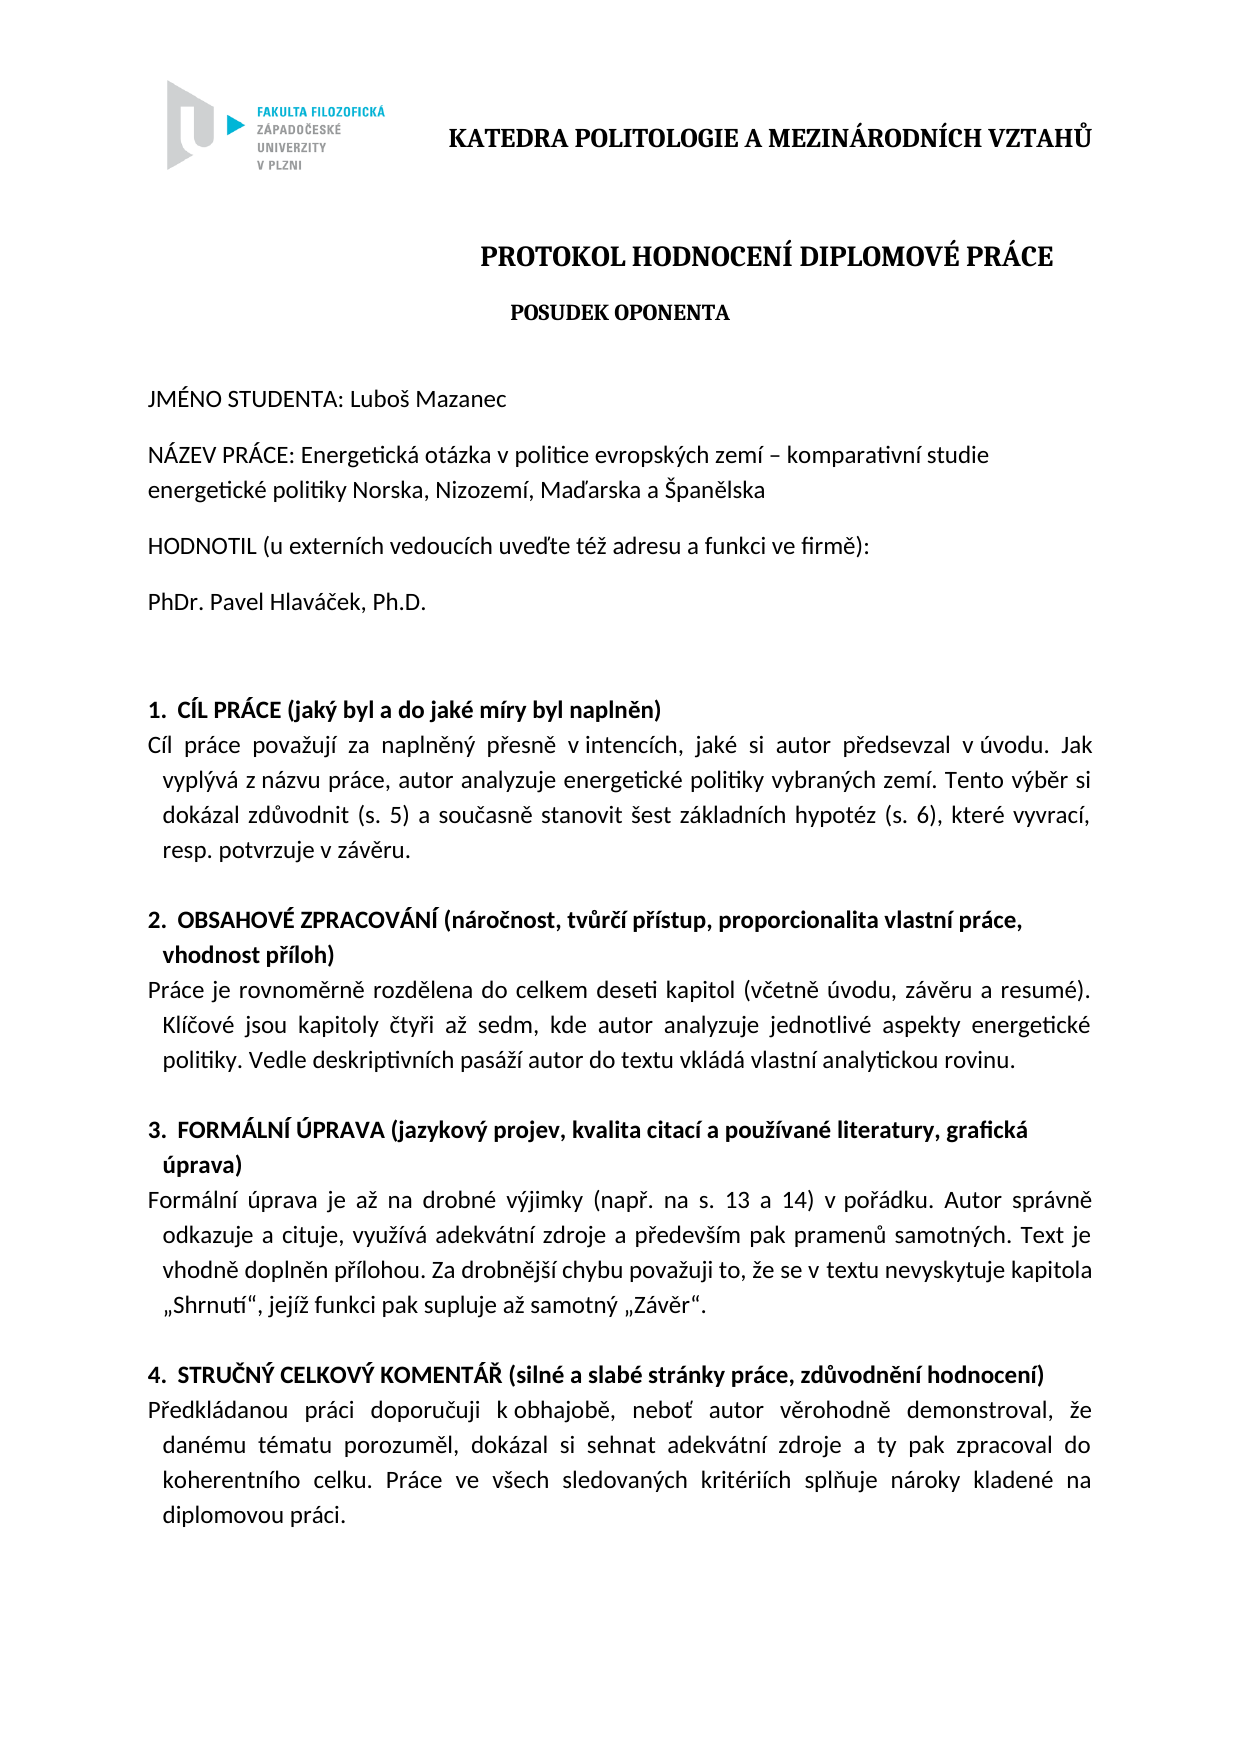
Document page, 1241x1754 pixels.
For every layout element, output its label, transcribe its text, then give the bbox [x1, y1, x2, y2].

text JMÉNO STUDENTA: Luboš Mazanec [148, 383, 1093, 414]
list Cíl práce považují za naplněný přesně v intencích, jaké si autor předsevzal v úvodu. Jak vyplývá z názvu práce, autor analyzuje energetické politiky vybraných zemí. Tento výběr si dokázal zdůvodnit (s. 5) a současně stanovit šest základních hypotéz (s. 6), které vyvrací, resp. potvrzuje v závěru. [148, 729, 1093, 865]
list FORMÁLNÍ ÚPRAVA (jazykový projev, kvalita citací a používané literatury, grafická úprava) [148, 1114, 1093, 1180]
list Práce je rovnoměrně rozdělena do celkem deseti kapitol (včetně úvodu, závěru a resumé). Klíčové jsou kapitoly čtyři až sedm, kde autor analyzuje jednotlivé aspekty energetické politiky. Vedle deskriptivních pasáží autor do textu vkládá vlastní analytickou rovinu. [148, 974, 1093, 1075]
list Předkládanou práci doporučuji k obhajobě, neboť autor věrohodně demonstroval, že danému tématu porozuměl, dokázal si sehnat adekvátní zdroje a ty pak zpracoval do koherentního celku. Práce ve všech sledovaných kritériích splňuje nároky kladené na diplomovou práci. [148, 1394, 1093, 1530]
list OBSAHOVÉ ZPRACOVÁNÍ (náročnost, tvůrčí přístup, proporcionalita vlastní práce, vhodnost příloh) [148, 904, 1093, 970]
text NÁZEV PRÁCE: Energetická otázka v politice evropských zemí – komparativní studie energetické politiky Norska, Nizozemí, Maďarska a Španělska [148, 439, 1093, 504]
text PhDr. Pavel Hlaváček, Ph.D. [148, 586, 1093, 616]
picture [146, 59, 422, 206]
list Formální úprava je až na drobné výjimky (např. na s. 13 a 14) v pořádku. Autor správně odkazuje a cituje, využívá adekvátní zdroje a především pak pramenů samotných. Text je vhodně doplněn přílohou. Za drobnější chybu považuji to, že se v textu nevyskytuje kapitola „Shrnutí“, jejíž funkci pak supluje až samotný „Závěr“. [148, 1184, 1093, 1320]
subtitle POSUDEK [148, 300, 1093, 326]
list STRUČNÝ CELKOVÝ KOMENTÁŘ (silné a slabé stránky práce, zdůvodnění hodnocení) [148, 1359, 1093, 1390]
list CÍL PRÁCE (jaký byl a do jaké míry byl naplněn) [148, 694, 1093, 725]
text HODNOTIL (u externích vedoucích uveďte též adresu a funkci ve firmě): [148, 530, 1093, 560]
subtitle PROTOKOL HODNOCENÍ PRÁCE [148, 241, 1093, 274]
